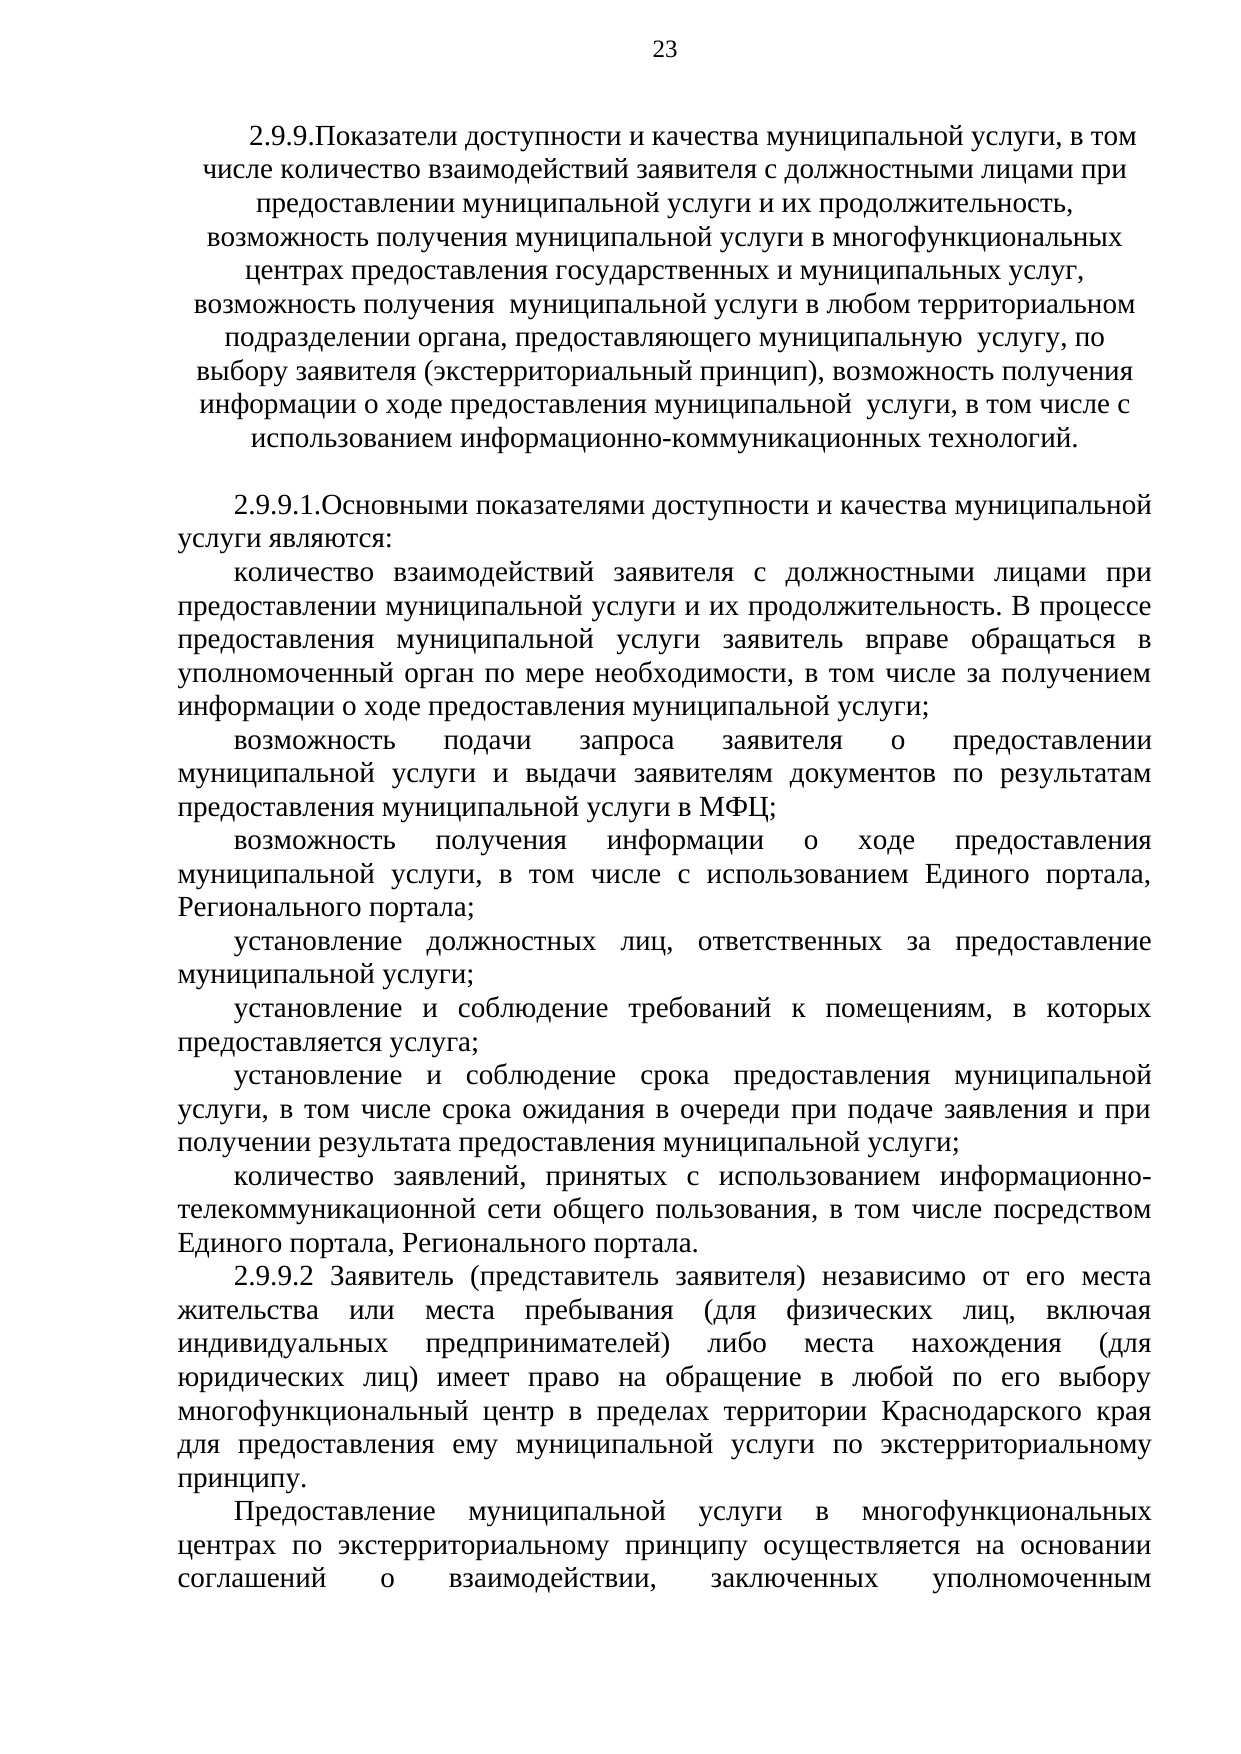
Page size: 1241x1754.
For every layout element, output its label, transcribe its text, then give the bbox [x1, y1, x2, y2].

text возможность подачи запроса заявителя о предоставлении муниципальной услуги и выдачи заявителям документов по результатам предоставления муниципальной услуги в МФЦ; [177, 722, 1152, 822]
text 2.9.9.1.Основными показателями доступности и качества муниципальной услуги являются: [177, 487, 1152, 554]
text возможность получения информации о ходе предоставления муниципальной услуги, в том числе с использованием Единого портала, Регионального портала; [177, 822, 1152, 923]
text количество взаимодействий заявителя с должностными лицами при предоставлении муниципальной услуги и их продолжительность. В процессе предоставления муниципальной услуги заявитель вправе обращаться в уполномоченный орган по мере необходимости, в том числе за получением информации о ходе предоставления муниципальной услуги; [177, 554, 1152, 722]
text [177, 1493, 1152, 1594]
text установление и соблюдение требований к помещениям, в которых предоставляется услуга; [177, 990, 1152, 1057]
text установление и соблюдение срока предоставления муниципальной услуги, в том числе срока ожидания в очереди при подаче заявления и при получении результата предоставления муниципальной услуги; [177, 1057, 1152, 1158]
text количество заявлений, принятых с использованием информационно-телекоммуникационной сети общего пользования, в том числе посредством Единого портала, Регионального портала. [177, 1158, 1152, 1258]
text 2.9.9.2 Заявитель (представитель заявителя) независимо от его места жительства или места пребывания (для физических лиц, включая индивидуальных предпринимателей) либо места нахождения (для юридических лиц) имеет право на обращение в любой по его выбору многофункциональный центр в пределах территории Краснодарского края для предоставления ему муниципальной услуги по экстерриториальному принципу. [177, 1258, 1152, 1493]
text установление должностных лиц, ответственных за предоставление муниципальной услуги; [177, 923, 1152, 990]
text 2.9.9.Показатели доступности и качества муниципальной услуги, в том числе количество взаимодействий заявителя с должностными лицами при предоставлении муниципальной услуги и их продолжительность, возможность получения муниципальной услуги в многофункциональных центрах предоставления государственных и муниципальных услуг, возможность получения муниципальной услуги в любом территориальном подразделении органа, предоставляющего муниципальную услугу, по выбору заявителя (экстерриториальный принцип), возможность получения информации о ходе предоставления муниципальной услуги, в том числе с использованием информационно-коммуникационных технологий. [177, 118, 1152, 453]
